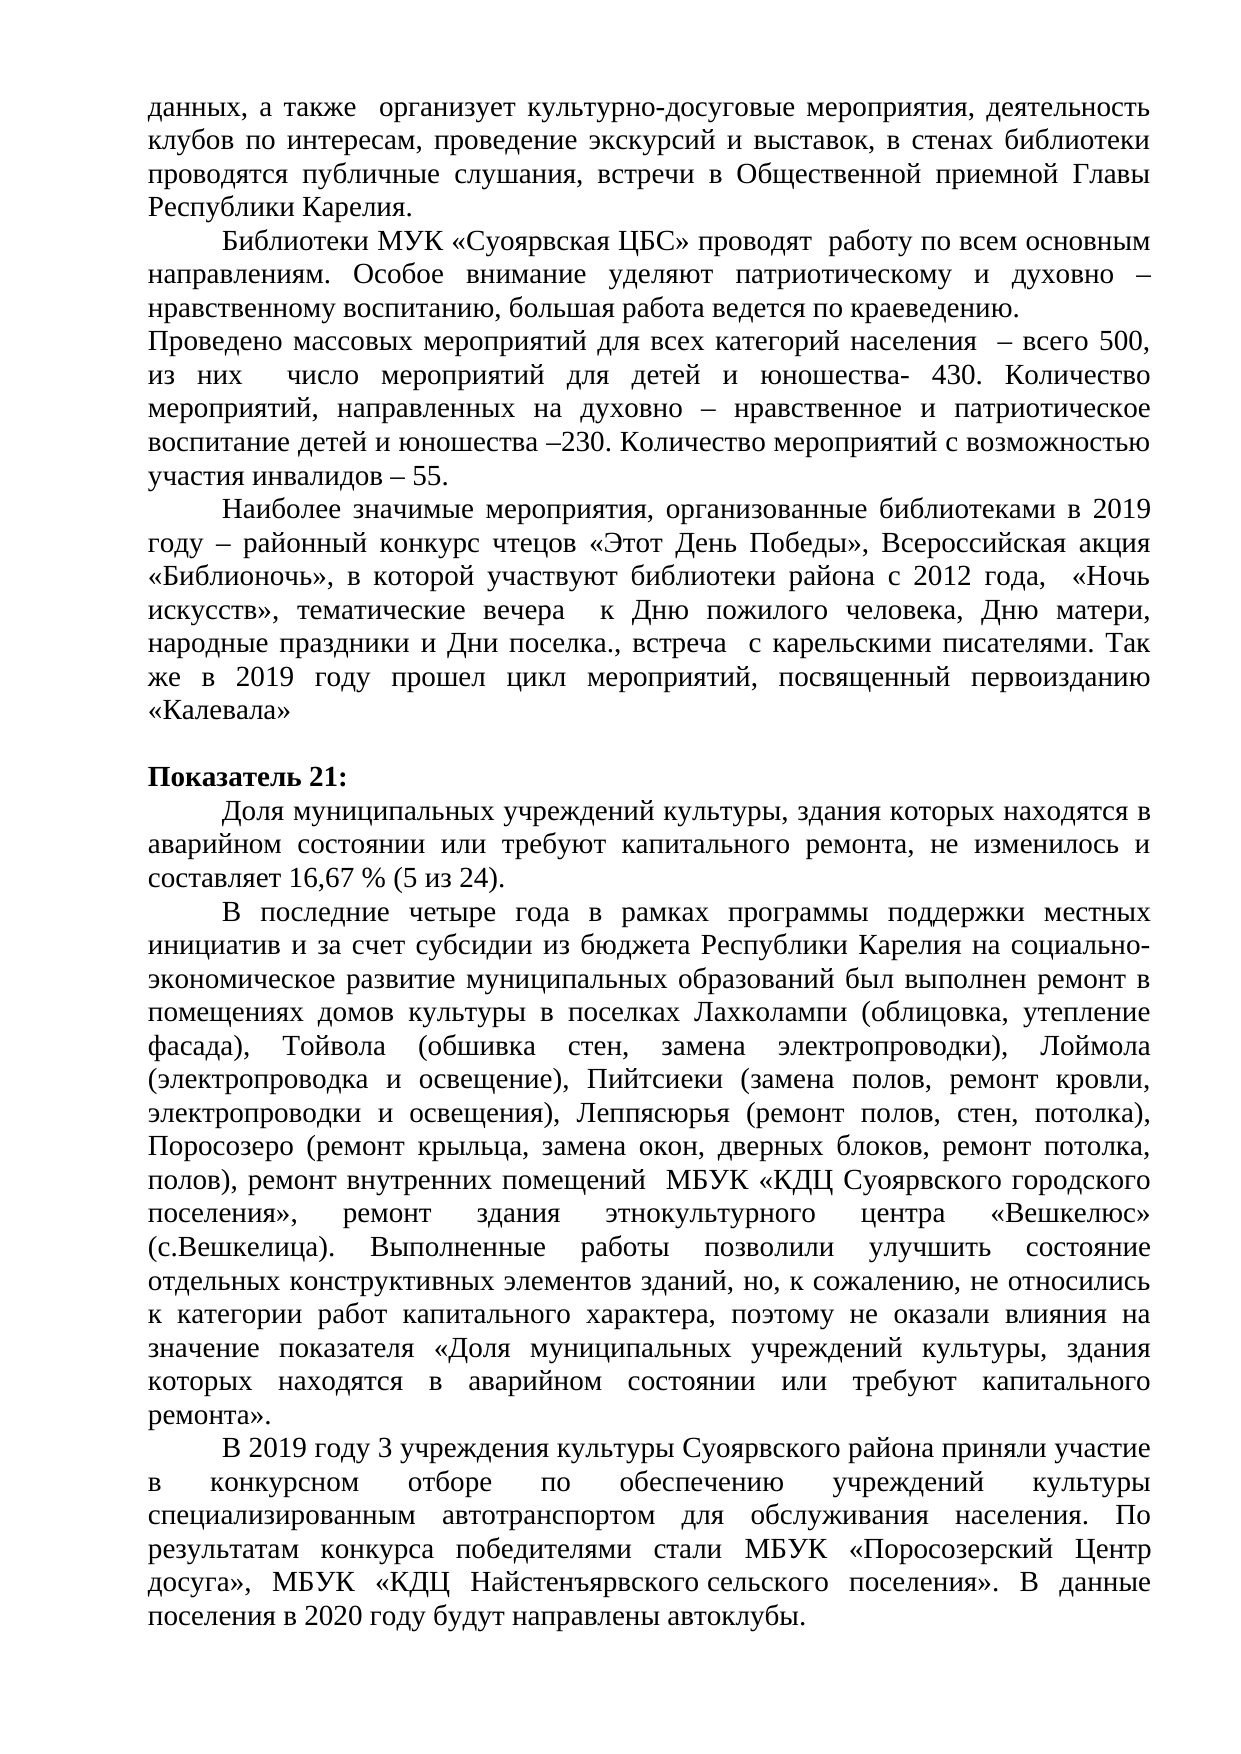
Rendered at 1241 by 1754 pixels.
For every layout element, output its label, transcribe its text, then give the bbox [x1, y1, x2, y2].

text Библиотеки МУК «Суоярвская ЦБС» проводят работу по всем основным направлениям. Особое внимание уделяют патриотическому и духовно – нравственному воспитанию, большая работа ведется по краеведению. [148, 223, 1152, 323]
text Наиболее значимые мероприятия, организованные библиотеками в 2019 году – районный конкурс чтецов «Этот День Победы», Всероссийская акция «Библионочь», в которой участвуют библиотеки района с 2012 года, «Ночь искусств», тематические вечера к Дню пожилого человека, Дню матери, народные праздники и Дни поселка., встреча с карельскими писателями. Так же в 2019 году прошел цикл мероприятий, посвященный первоизданию «Калевала» [148, 491, 1152, 726]
text В последние четыре года в рамках программы поддержки местных инициатив и за счет субсидии из бюджета Республики Карелия на социально-экономическое развитие муниципальных образований был выполнен ремонт в помещениях домов культуры в поселках Лахколампи (облицовка, утепление фасада), Тойвола (обшивка стен, замена электропроводки), Лоймола (электропроводка и освещение), Пийтсиеки (замена полов, ремонт кровли, электропроводки и освещения), Леппясюрья (ремонт полов, стен, потолка), Поросозеро (ремонт крыльца, замена окон, дверных блоков, ремонт потолка, полов), ремонт внутренних помещений МБУК «КДЦ Суоярвского городского поселения», ремонт здания этнокультурного центра «Вешкелюс» (с.Вешкелица). Выполненные работы позволили улучшить состояние отдельных конструктивных элементов зданий, но, к сожалению, не относились к категории работ капитального характера, поэтому не оказали влияния на значение показателя «Доля муниципальных учреждений культуры, здания которых находятся в аварийном состоянии или требуют капитального ремонта». [148, 894, 1152, 1430]
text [148, 89, 1152, 223]
text Проведено массовых мероприятий для всех категорий населения – всего 500, из них число мероприятий для детей и юношества- 430. Количество мероприятий, направленных на духовно – нравственное и патриотическое воспитание детей и юношества –230. Количество мероприятий с возможностью участия инвалидов – 55. [148, 323, 1152, 491]
text Показатель 21: [148, 759, 1152, 793]
text В 2019 году 3 учреждения культуры Суоярвского района приняли участие в конкурсном отборе по обеспечению учреждений культуры специализированным автотранспортом для обслуживания населения. По результатам конкурса победителями стали МБУК «Поросозерский Центр досуга», МБУК «КДЦ Найстенъярвского сельского поселения». В данные поселения в 2020 году будут направлены автоклубы. [148, 1430, 1152, 1632]
text Доля муниципальных учреждений культуры, здания которых находятся в аварийном состоянии или требуют капитального ремонта, не изменилось и составляет 16,67 % (5 из 24). [148, 793, 1152, 894]
